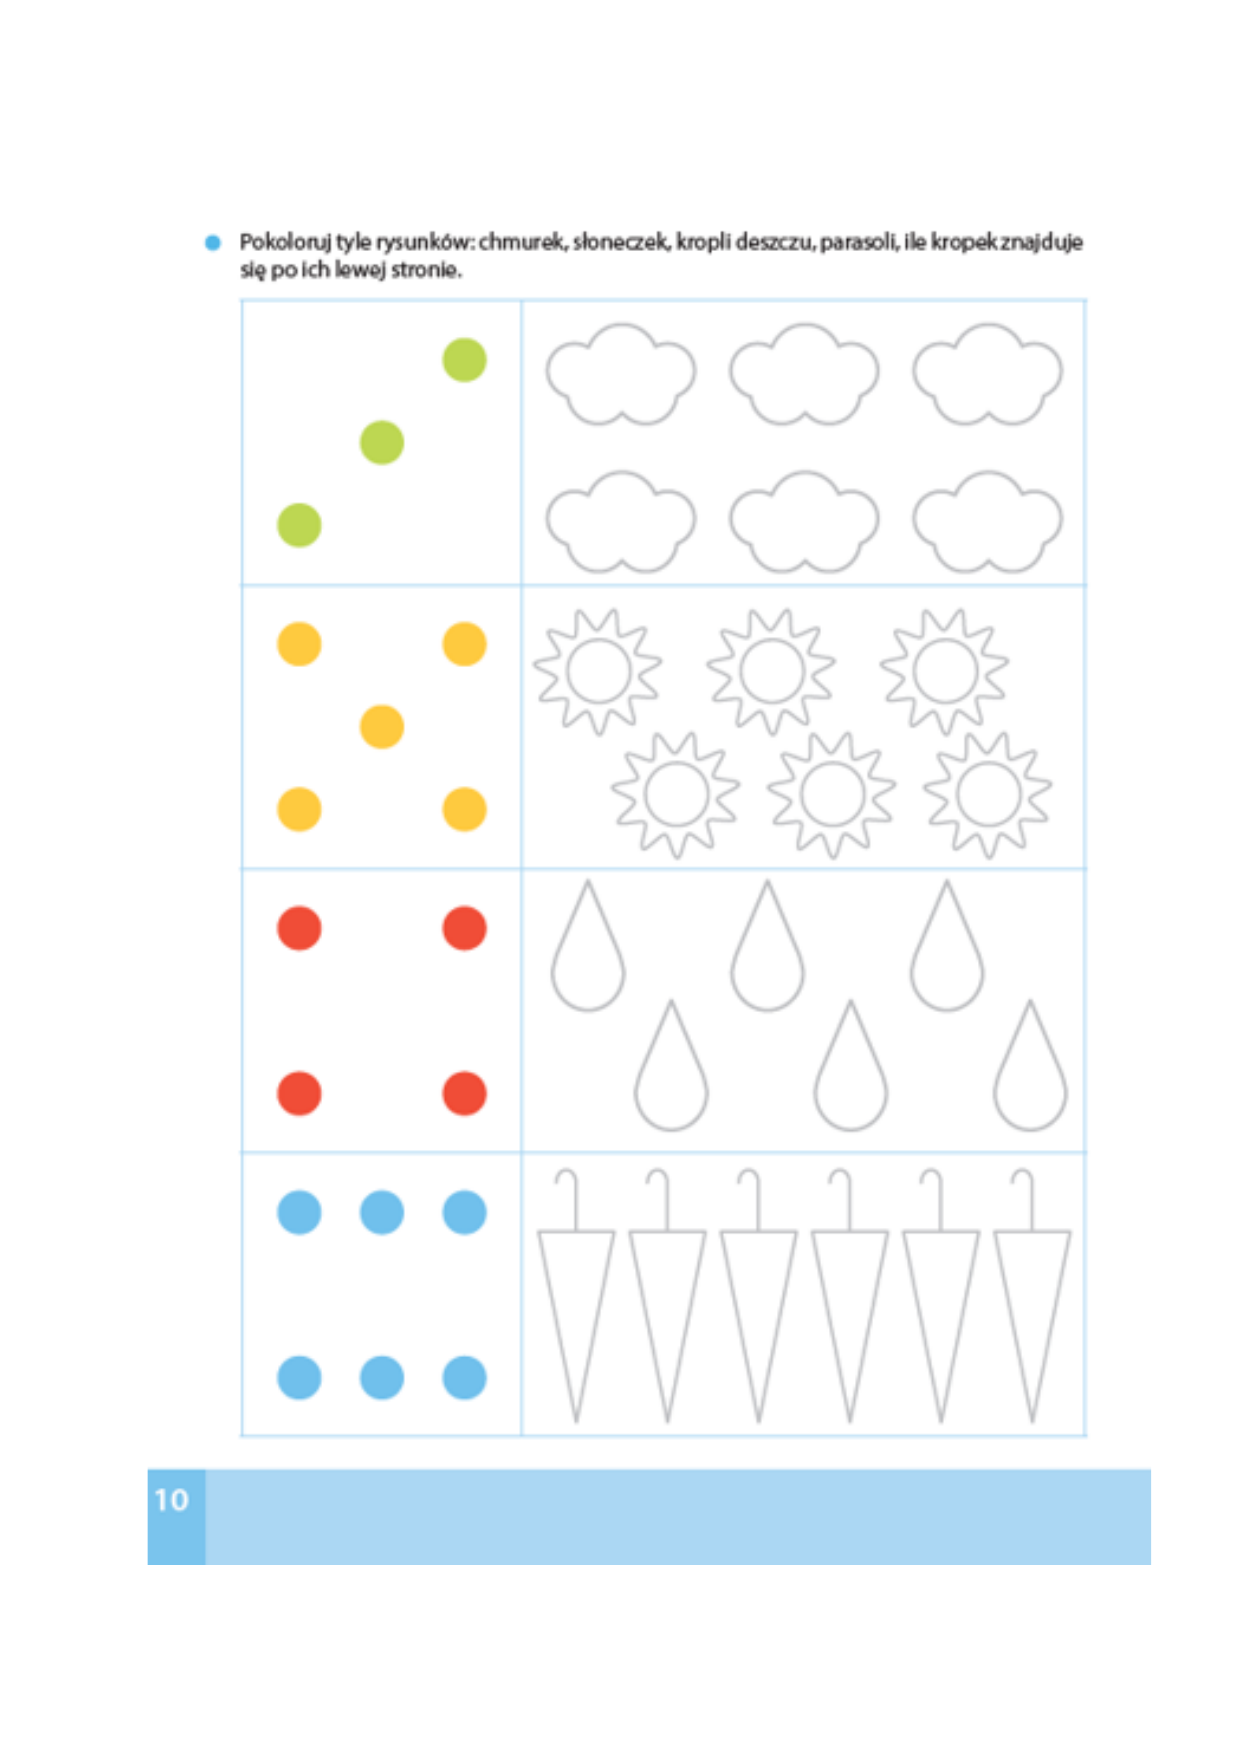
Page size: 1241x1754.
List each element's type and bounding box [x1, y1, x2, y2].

picture [147, 147, 1152, 1565]
